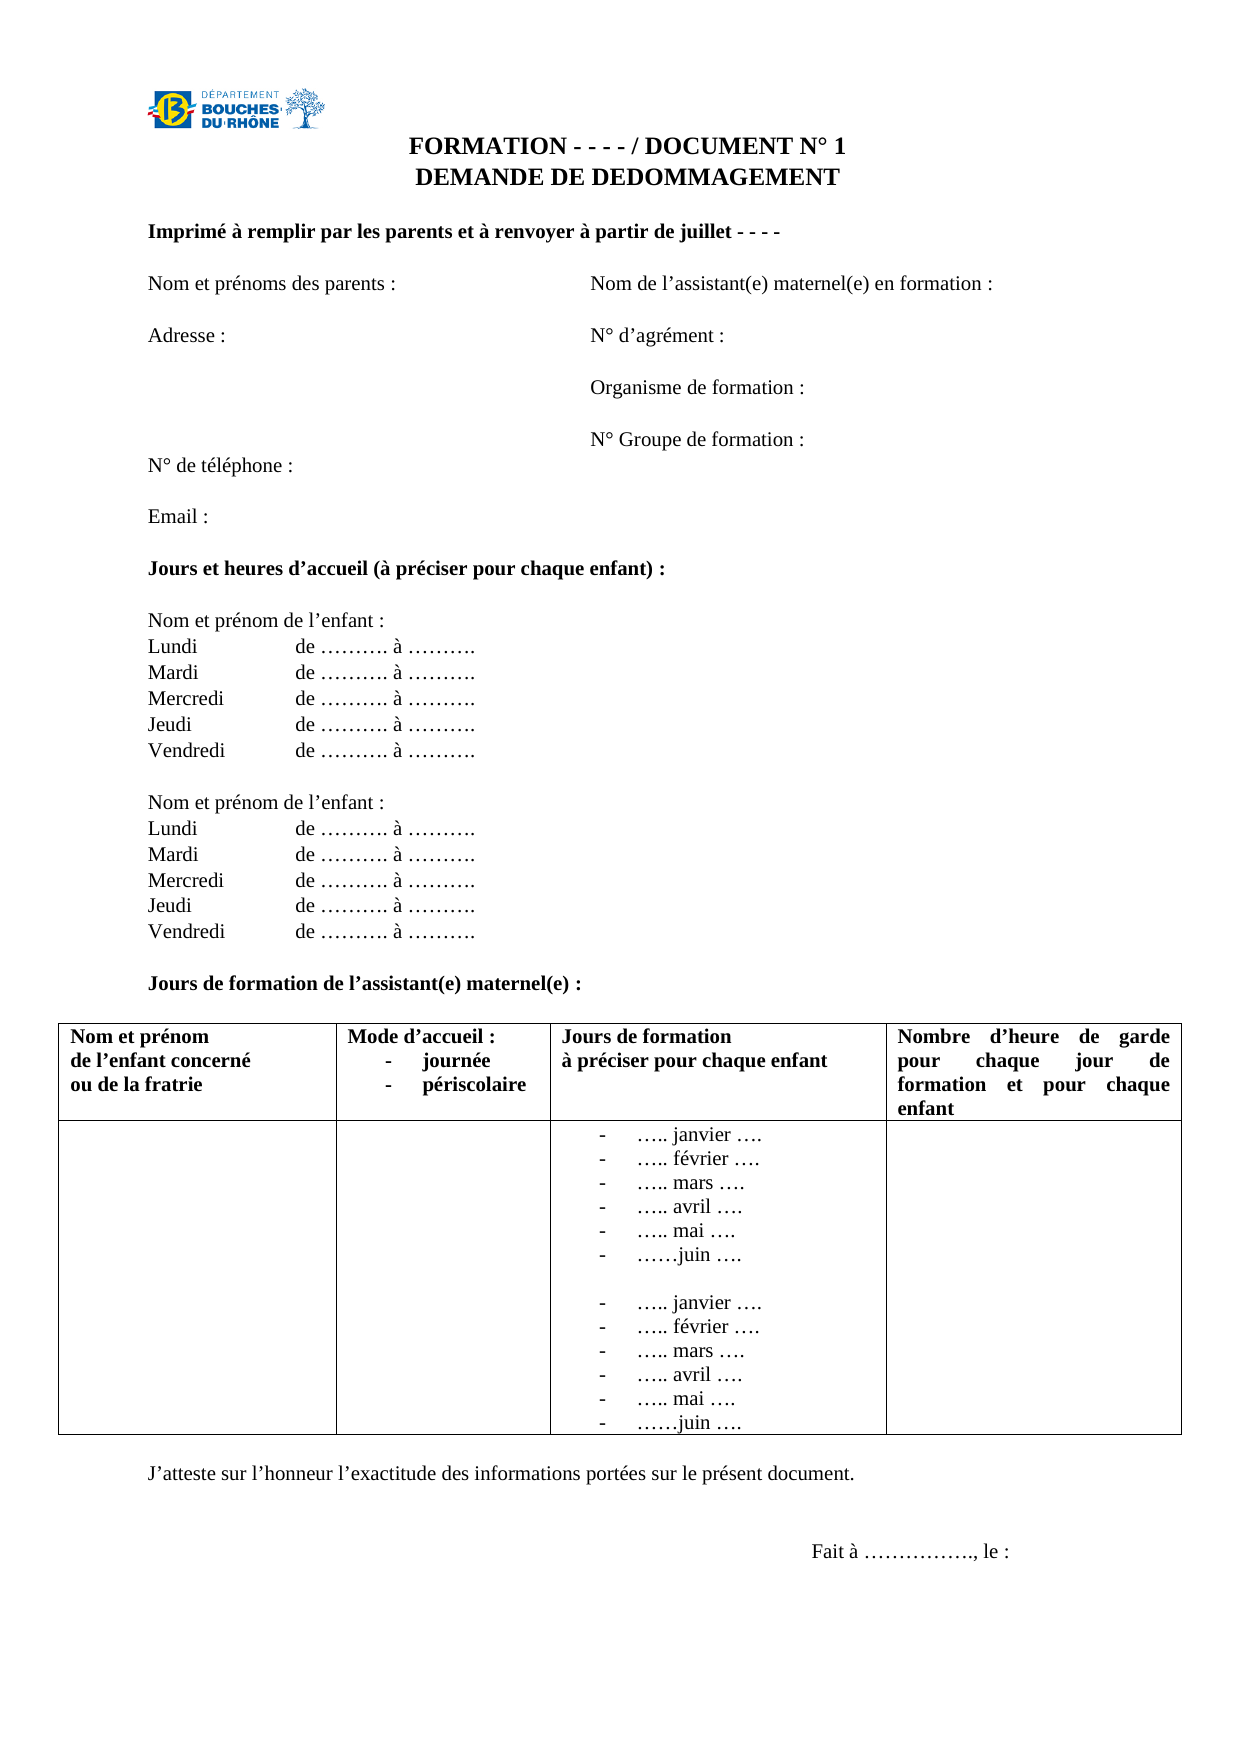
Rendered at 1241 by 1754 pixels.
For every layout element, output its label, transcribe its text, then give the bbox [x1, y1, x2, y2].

text Mardi de ………. à ………. [148, 660, 1107, 684]
text Nom et prénoms des parents : Nom de l’assistant(e) maternel(e) en formation : [148, 271, 1107, 295]
table_cell ….. janvier …. ….. février …. ….. mars …. ….. avril …. ….. mai …. ……juin …. ….. janvier …. ….. février …. ….. mars …. ….. avril …. ….. mai …. ……juin …. [551, 1121, 886, 1434]
table_header Mode d’accueil : journée périscolaire [337, 1024, 550, 1120]
text Jours de formation de l’assistant(e) maternel(e) : [148, 971, 1107, 995]
text Email : [148, 504, 1107, 528]
table_header Nombre d’heure de garde pour chaque jour de formation et pour chaque enfant [887, 1024, 1181, 1120]
text Mercredi de ………. à ………. [148, 867, 1107, 892]
text J’atteste sur l’honneur l’exactitude des informations portées sur le présent document. [148, 1461, 1107, 1485]
text Nom et prénom de l’enfant : [148, 608, 1107, 632]
text Lundi de ………. à ………. [148, 634, 1107, 658]
text Jeudi de ………. à ………. [148, 893, 1107, 917]
table_header Nom et prénom de l’enfant concerné ou de la fratrie [59, 1024, 336, 1120]
text Mercredi de ………. à ………. [148, 686, 1107, 710]
text Adresse : N° d’agrément : [148, 323, 1107, 347]
text N° de téléphone : [148, 452, 1107, 477]
text Nom et prénom de l’enfant : [148, 790, 1107, 814]
text Jours et heures d’accueil (à préciser pour chaque enfant) : [148, 556, 1107, 580]
text Vendredi de ………. à ………. [148, 738, 1107, 762]
text DEMANDE DE DEDOMMAGEMENT [148, 162, 1107, 191]
table_cell [337, 1121, 550, 1434]
text Organisme de formation : [148, 375, 1107, 399]
text Vendredi de ………. à ………. [148, 919, 1107, 943]
picture [147, 88, 325, 129]
table_header Jours de formation à préciser pour chaque enfant [551, 1024, 886, 1120]
text Lundi de ………. à ………. [148, 816, 1107, 840]
text FORMATION - - - - / DOCUMENT N° 1 [148, 131, 1107, 160]
text Imprimé à remplir par les parents et à renvoyer à partir de juillet - - - - [148, 219, 1107, 243]
text N° Groupe de formation : [148, 427, 1107, 451]
table_cell [59, 1121, 336, 1434]
text Mardi de ………. à ………. [148, 842, 1107, 866]
text Jeudi de ………. à ………. [148, 712, 1107, 736]
text Fait à ……………., le : [738, 1539, 1107, 1563]
table_cell [887, 1121, 1181, 1434]
